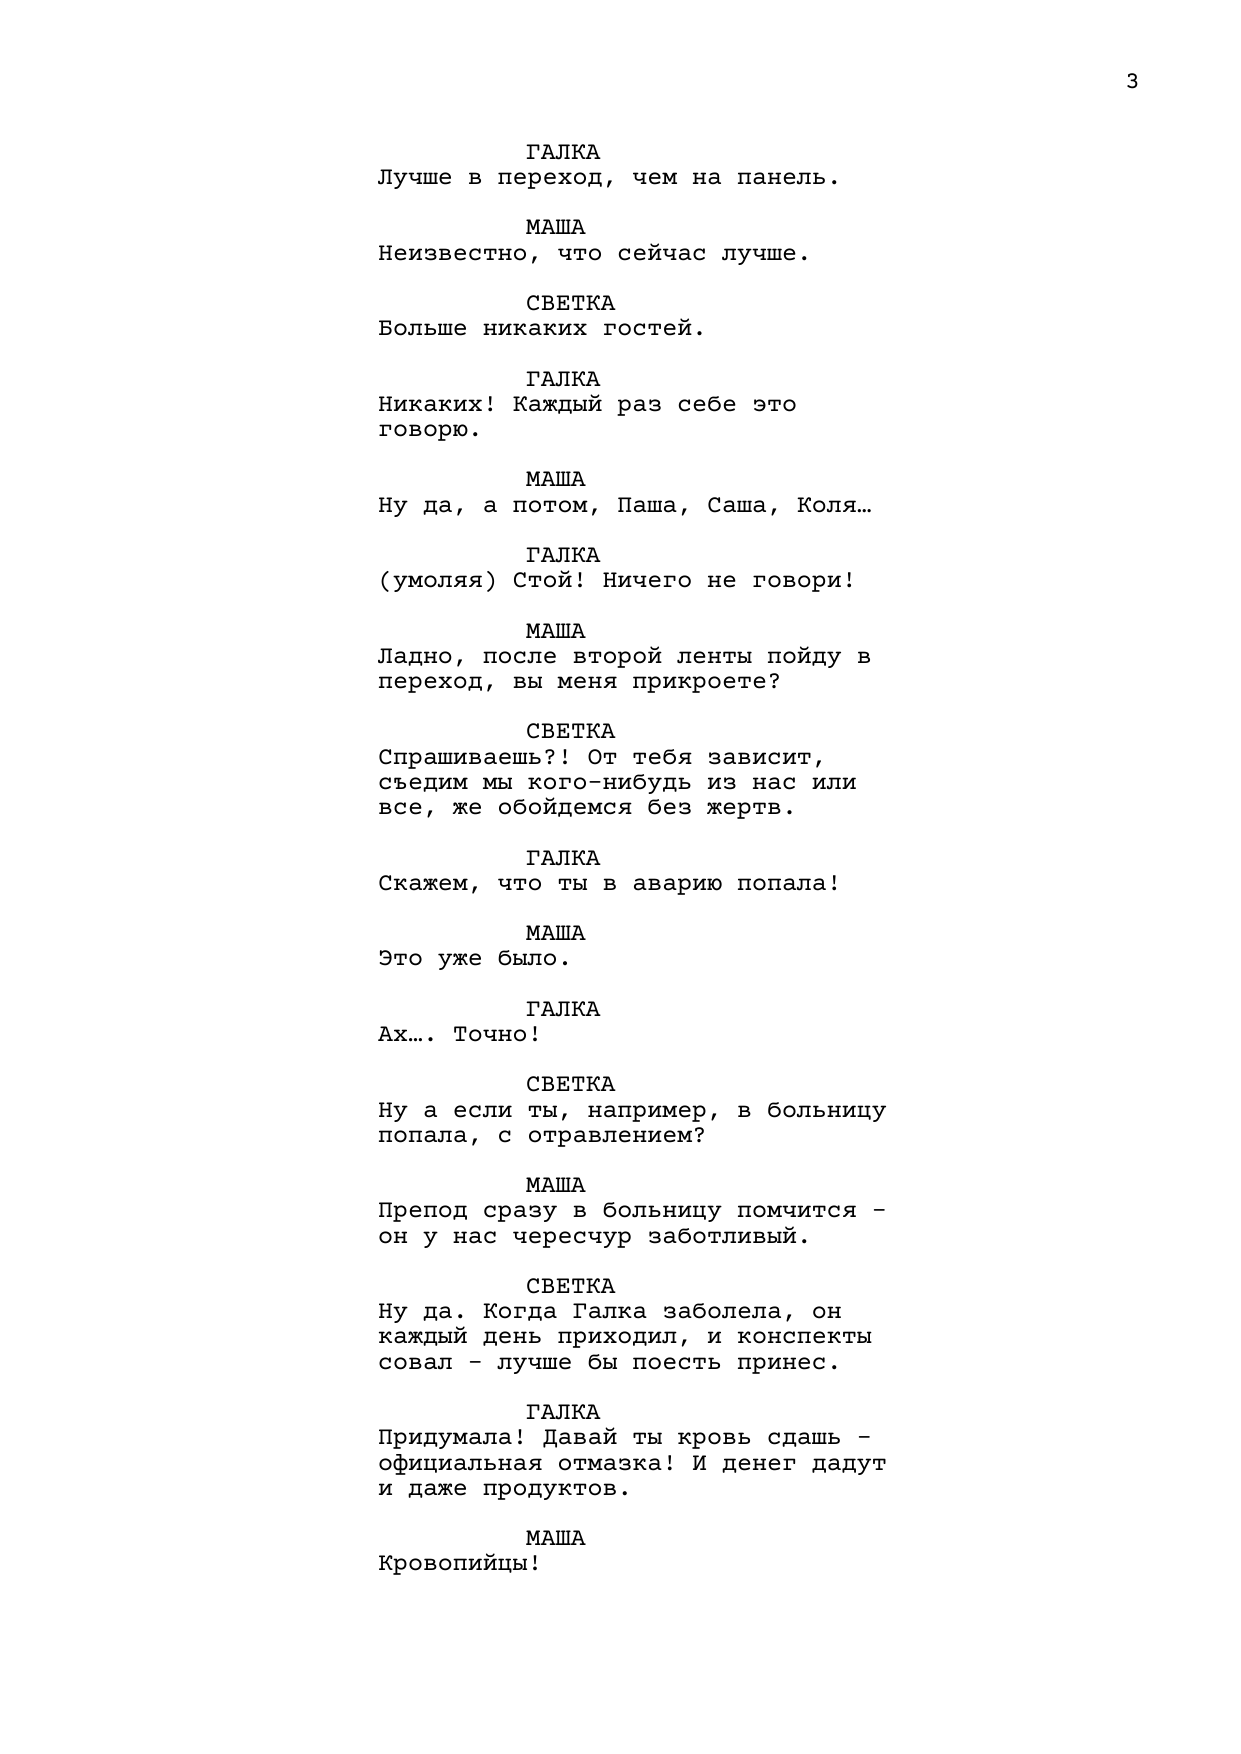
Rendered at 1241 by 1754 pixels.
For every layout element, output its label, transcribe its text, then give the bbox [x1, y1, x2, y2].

text ГАЛКА [526, 999, 1107, 1024]
text ГАЛКА [526, 545, 1107, 570]
text ГАЛКА [526, 368, 1107, 394]
text Это уже было. [378, 948, 904, 973]
text (умоляя) Стой! Ничего не говори! [378, 570, 904, 595]
text Кровопийцы! [378, 1553, 904, 1578]
text МАША [526, 1528, 1107, 1553]
text Препод сразу в больницу помчится – он у нас чересчур заботливый. [378, 1200, 904, 1251]
text СВЕТКА [526, 1276, 1107, 1301]
text МАША [526, 923, 1107, 948]
text СВЕТКА [526, 293, 1107, 318]
text Ну да. Когда Галка заболела, он каждый день приходил, и конспекты совал – лучше бы поесть принес. [378, 1301, 904, 1377]
text СВЕТКА [526, 1074, 1107, 1099]
text Ну а если ты, например, в больницу попала, с отравлением? [378, 1099, 904, 1150]
text МАША [526, 621, 1107, 646]
text ГАЛКА [526, 1402, 1107, 1427]
text Ладно, после второй ленты пойду в переход, вы меня прикроете? [378, 646, 904, 696]
text МАША [526, 469, 1107, 494]
text Лучше в переход, чем на панель. [378, 167, 904, 192]
text Спрашиваешь?! От тебя зависит, съедим мы кого-нибудь из нас или все, же обойдемся без жертв. [378, 747, 904, 822]
text Ну да, а потом, Паша, Саша, Коля… [378, 494, 904, 520]
text Больше никаких гостей. [378, 318, 904, 343]
text Неизвестно, что сейчас лучше. [378, 242, 904, 268]
text Никаких! Каждый раз себе это говорю. [378, 394, 904, 444]
text МАША [526, 1175, 1107, 1200]
text Ах…. Точно! [378, 1024, 904, 1049]
text ГАЛКА [526, 847, 1107, 873]
text ГАЛКА [526, 142, 1107, 167]
text Придумала! Давай ты кровь сдашь – официальная отмазка! И денег дадут и даже продуктов. [378, 1427, 904, 1503]
text МАША [526, 217, 1107, 242]
text СВЕТКА [526, 721, 1107, 747]
text Скажем, что ты в аварию попала! [378, 873, 904, 898]
